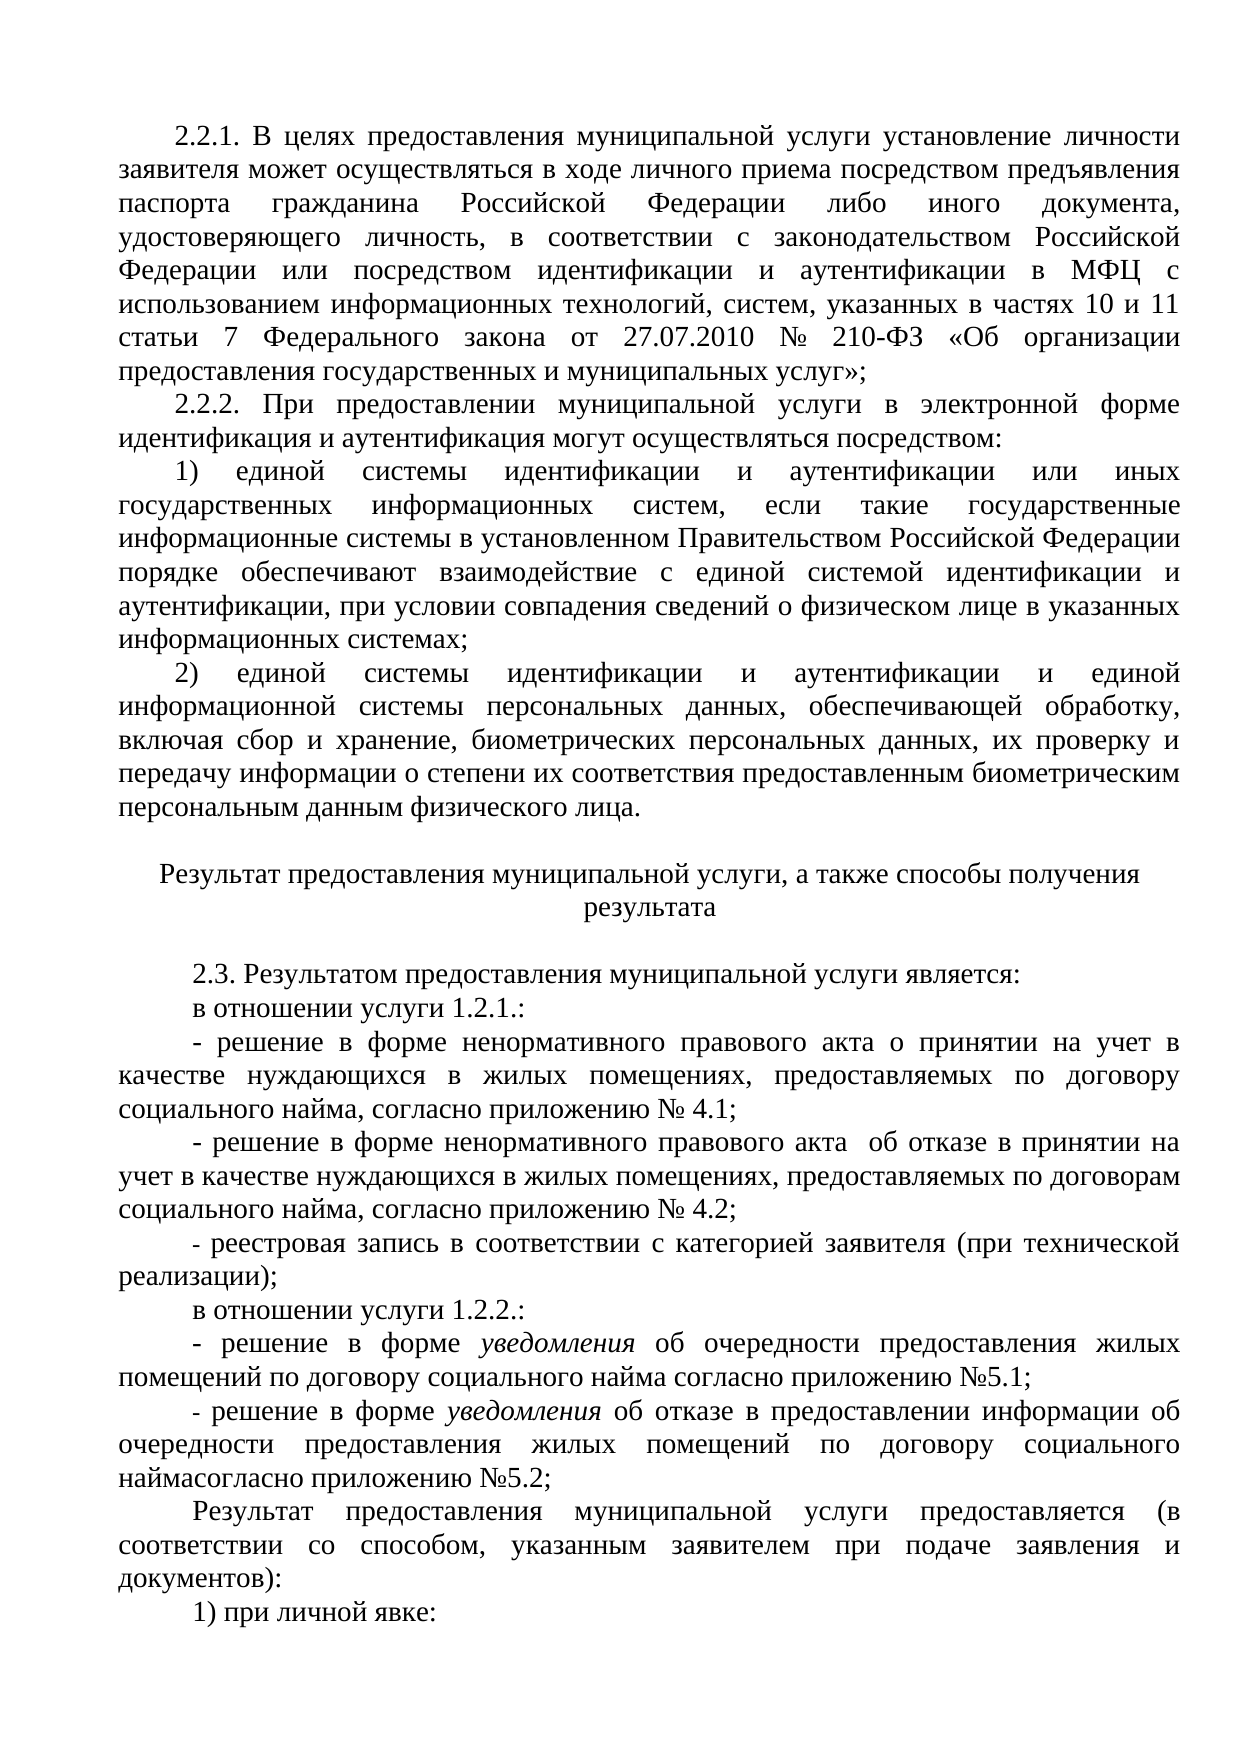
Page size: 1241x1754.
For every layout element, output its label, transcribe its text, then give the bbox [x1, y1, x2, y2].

text - решение в форме ненормативного правового акта о принятии на учет в качестве нуждающихся в жилых помещениях, предоставляемых по договору социального найма, согласно приложению № 4.1; [118, 1024, 1181, 1124]
text 2.3. Результатом предоставления муниципальной услуги является: [118, 957, 1181, 990]
text в отношении услуги 1.2.1.: [118, 990, 1181, 1024]
text - решение в форме ненормативного правового акта об отказе в принятии на учет в качестве нуждающихся в жилых помещениях, предоставляемых по договорам социального найма, согласно приложению № 4.2; [118, 1124, 1181, 1225]
text 2.2.1. В целях предоставления муниципальной услуги установление личности заявителя может осуществляться в ходе личного приема посредством предъявления паспорта гражданина Российской Федерации либо иного документа, удостоверяющего личность, в соответствии с законодательством Российской Федерации или посредством идентификации и аутентификации в МФЦ с использованием информационных технологий, систем, указанных в частях 10 и 11 статьи 7 Федерального закона от 27.07.2010 № 210-ФЗ «Об организации предоставления государственных и муниципальных услуг»; [118, 118, 1181, 386]
text 2.2.2. При предоставлении муниципальной услуги в электронной форме идентификация и аутентификация могут осуществляться посредством: [118, 386, 1181, 453]
text - решение в форме уведомления об отказе в предоставлении информации об очередности предоставления жилых помещений по договору социального наймасогласно приложению №5.2; [118, 1393, 1181, 1493]
text 1) при личной явке: [118, 1594, 1181, 1627]
text Результат предоставления муниципальной услуги, а также способы получения результата [118, 856, 1181, 923]
text - решение в форме уведомления об очередности предоставления жилых помещений по договору социального найма согласно приложению №5.1; [118, 1326, 1181, 1393]
text 2) единой системы идентификации и аутентификации и единой информационной системы персональных данных, обеспечивающей обработку, включая сбор и хранение, биометрических персональных данных, их проверку и передачу информации о степени их соответствия предоставленным биометрическим персональным данным физического лица. [118, 655, 1181, 822]
text в отношении услуги 1.2.2.: [118, 1292, 1181, 1326]
text - реестровая запись в соответствии с категорией заявителя (при технической реализации); [118, 1225, 1181, 1292]
text 1) единой системы идентификации и аутентификации или иных государственных информационных систем, если такие государственные информационные системы в установленном Правительством Российской Федерации порядке обеспечивают взаимодействие с единой системой идентификации и аутентификации, при условии совпадения сведений о физическом лице в указанных информационных системах; [118, 453, 1181, 655]
text Результат предоставления муниципальной услуги предоставляется (в соответствии со способом, указанным заявителем при подаче заявления и документов): [118, 1493, 1181, 1594]
